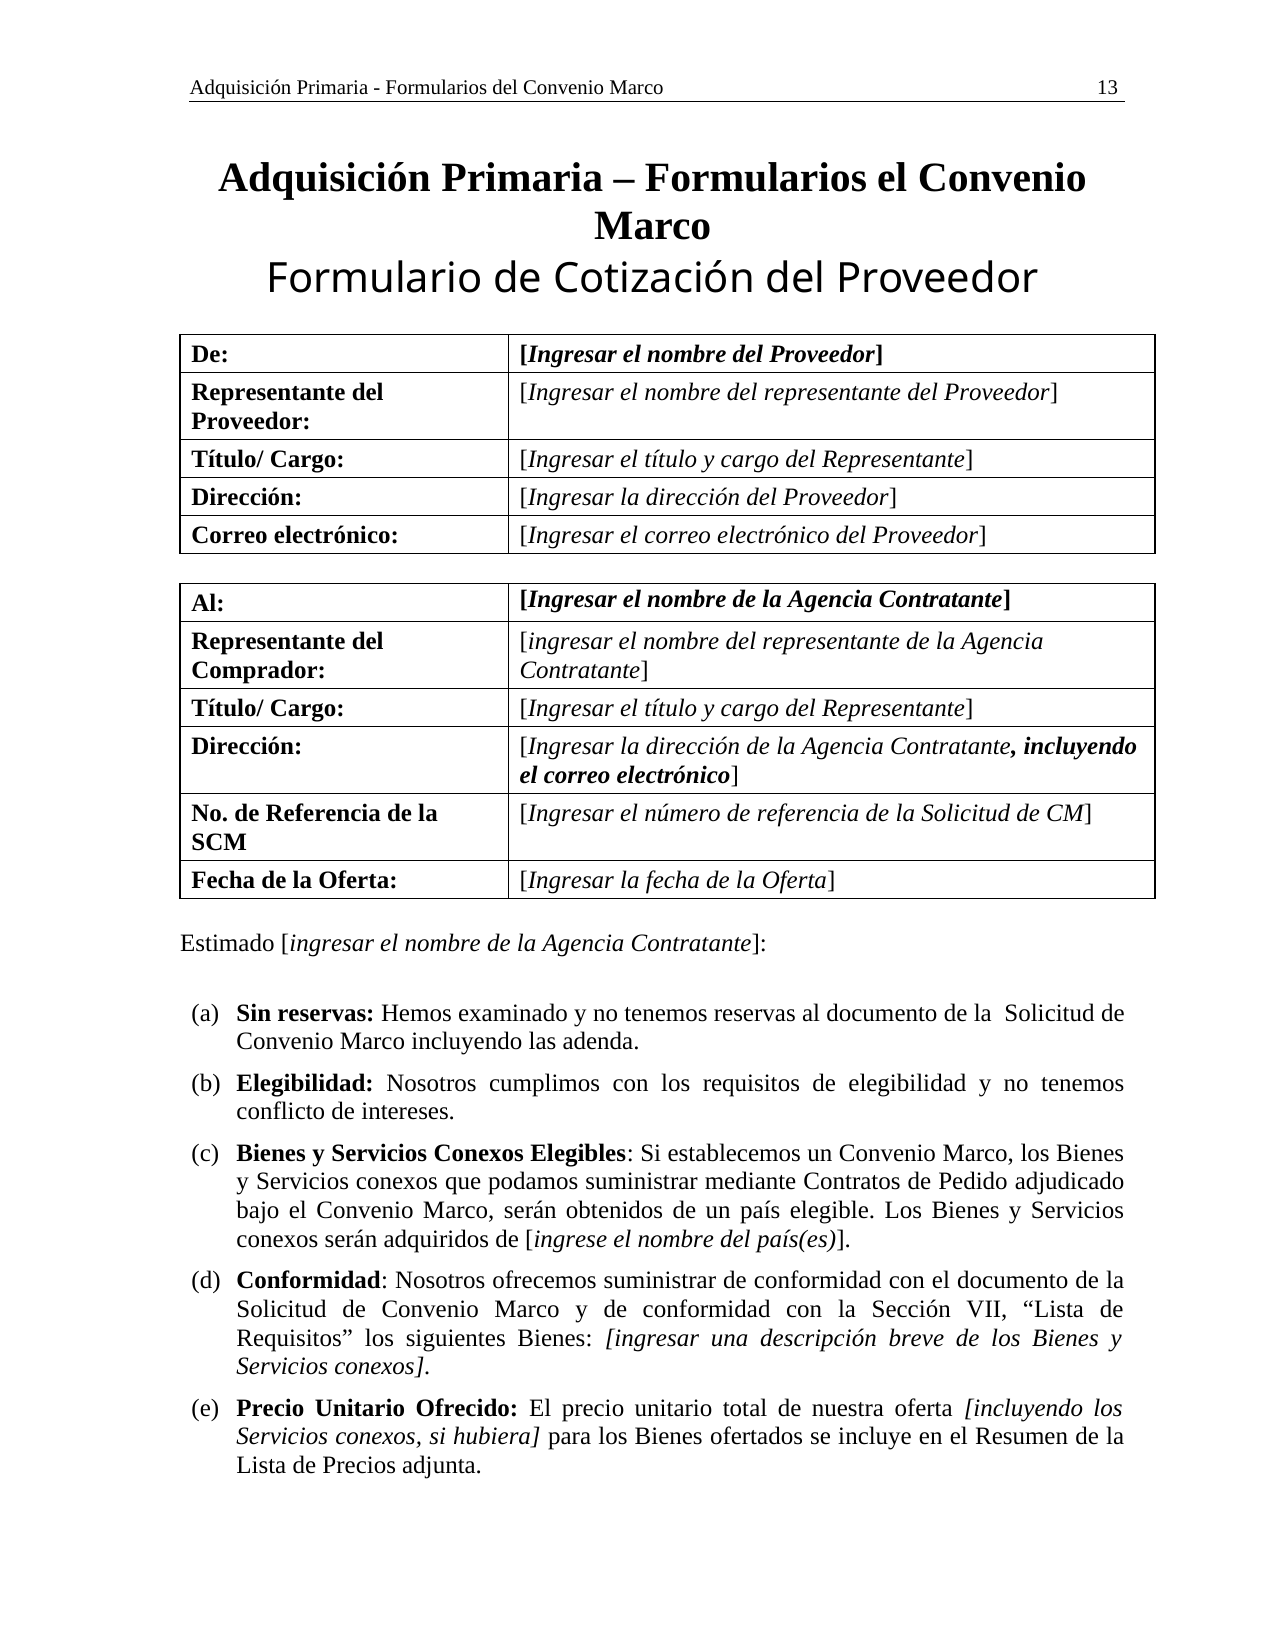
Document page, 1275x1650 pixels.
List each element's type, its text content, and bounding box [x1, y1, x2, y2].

table_cell Título/ Cargo: [181, 440, 508, 477]
list Elegibilidad: Nosotros cumplimos con los requisitos de elegibilidad y no tenemos conflicto de intereses. [191, 1068, 1125, 1125]
table_cell Dirección: [181, 478, 508, 515]
list Precio Unitario Ofrecido: El precio unitario total de nuestra oferta [incluyendo los Servicios conexos, si hubiera] para los Bienes ofertados se incluye en el Resumen de la Lista de Precios adjunta. [191, 1393, 1125, 1479]
table_cell [Ingresar la dirección del Proveedor] [509, 478, 1154, 515]
text Formulario de Cotización del Proveedor [180, 248, 1125, 305]
table_cell [Ingresar el título y cargo del Representante] [509, 689, 1154, 726]
table_cell Título/ Cargo: [181, 689, 508, 726]
table_cell Dirección: [181, 727, 508, 793]
table_cell Representante del Comprador: [181, 622, 508, 688]
table_cell [Ingresar el nombre del representante del Proveedor] [509, 373, 1154, 439]
list Sin reservas: Hemos examinado y no tenemos reservas al documento de la Solicitud de Convenio Marco incluyendo las adenda. [191, 998, 1125, 1055]
table_header Al: [181, 584, 508, 621]
table_cell [Ingresar el correo electrónico del Proveedor] [509, 516, 1154, 553]
table_cell [Ingresar el título y cargo del Representante] [509, 440, 1154, 477]
table_header [Ingresar el nombre del Proveedor] [509, 335, 1154, 372]
table_cell [Ingresar la fecha de la Oferta] [509, 861, 1154, 898]
subtitle Adquisición Primaria – Formularios el Convenio Marco [180, 152, 1125, 248]
table_cell [Ingresar la dirección de la Agencia Contratante, incluyendo el correo electrónico] [509, 727, 1154, 793]
table_cell Fecha de la Oferta: [181, 861, 508, 898]
text Estimado [ingresar el nombre de la Agencia Contratante]: [180, 928, 1125, 956]
list Conformidad: Nosotros ofrecemos suministrar de conformidad con el documento de la Solicitud de Convenio Marco y de conformidad con la Sección VII, “Lista de Requisitos” los siguientes Bienes: [ingresar una descripción breve de los Bienes y Servicios conexos]. [191, 1265, 1125, 1380]
table_cell No. de Referencia de la SCM [181, 794, 508, 860]
table_header [Ingresar el nombre de la Agencia Contratante] [509, 584, 1154, 621]
table_header De: [181, 335, 508, 372]
table_cell Representante del Proveedor: [181, 373, 508, 439]
list Bienes y Servicios Conexos Elegibles: Si establecemos un Convenio Marco, los Bienes y Servicios conexos que podamos suministrar mediante Contratos de Pedido adjudicado bajo el Convenio Marco, serán obtenidos de un país elegible. Los Bienes y Servicios conexos serán adquiridos de [ingrese el nombre del país(es)]. [191, 1138, 1125, 1253]
table_cell Correo electrónico: [181, 516, 508, 553]
table_cell [Ingresar el número de referencia de la Solicitud de CM] [509, 794, 1154, 860]
table_cell [ingresar el nombre del representante de la Agencia Contratante] [509, 622, 1154, 688]
